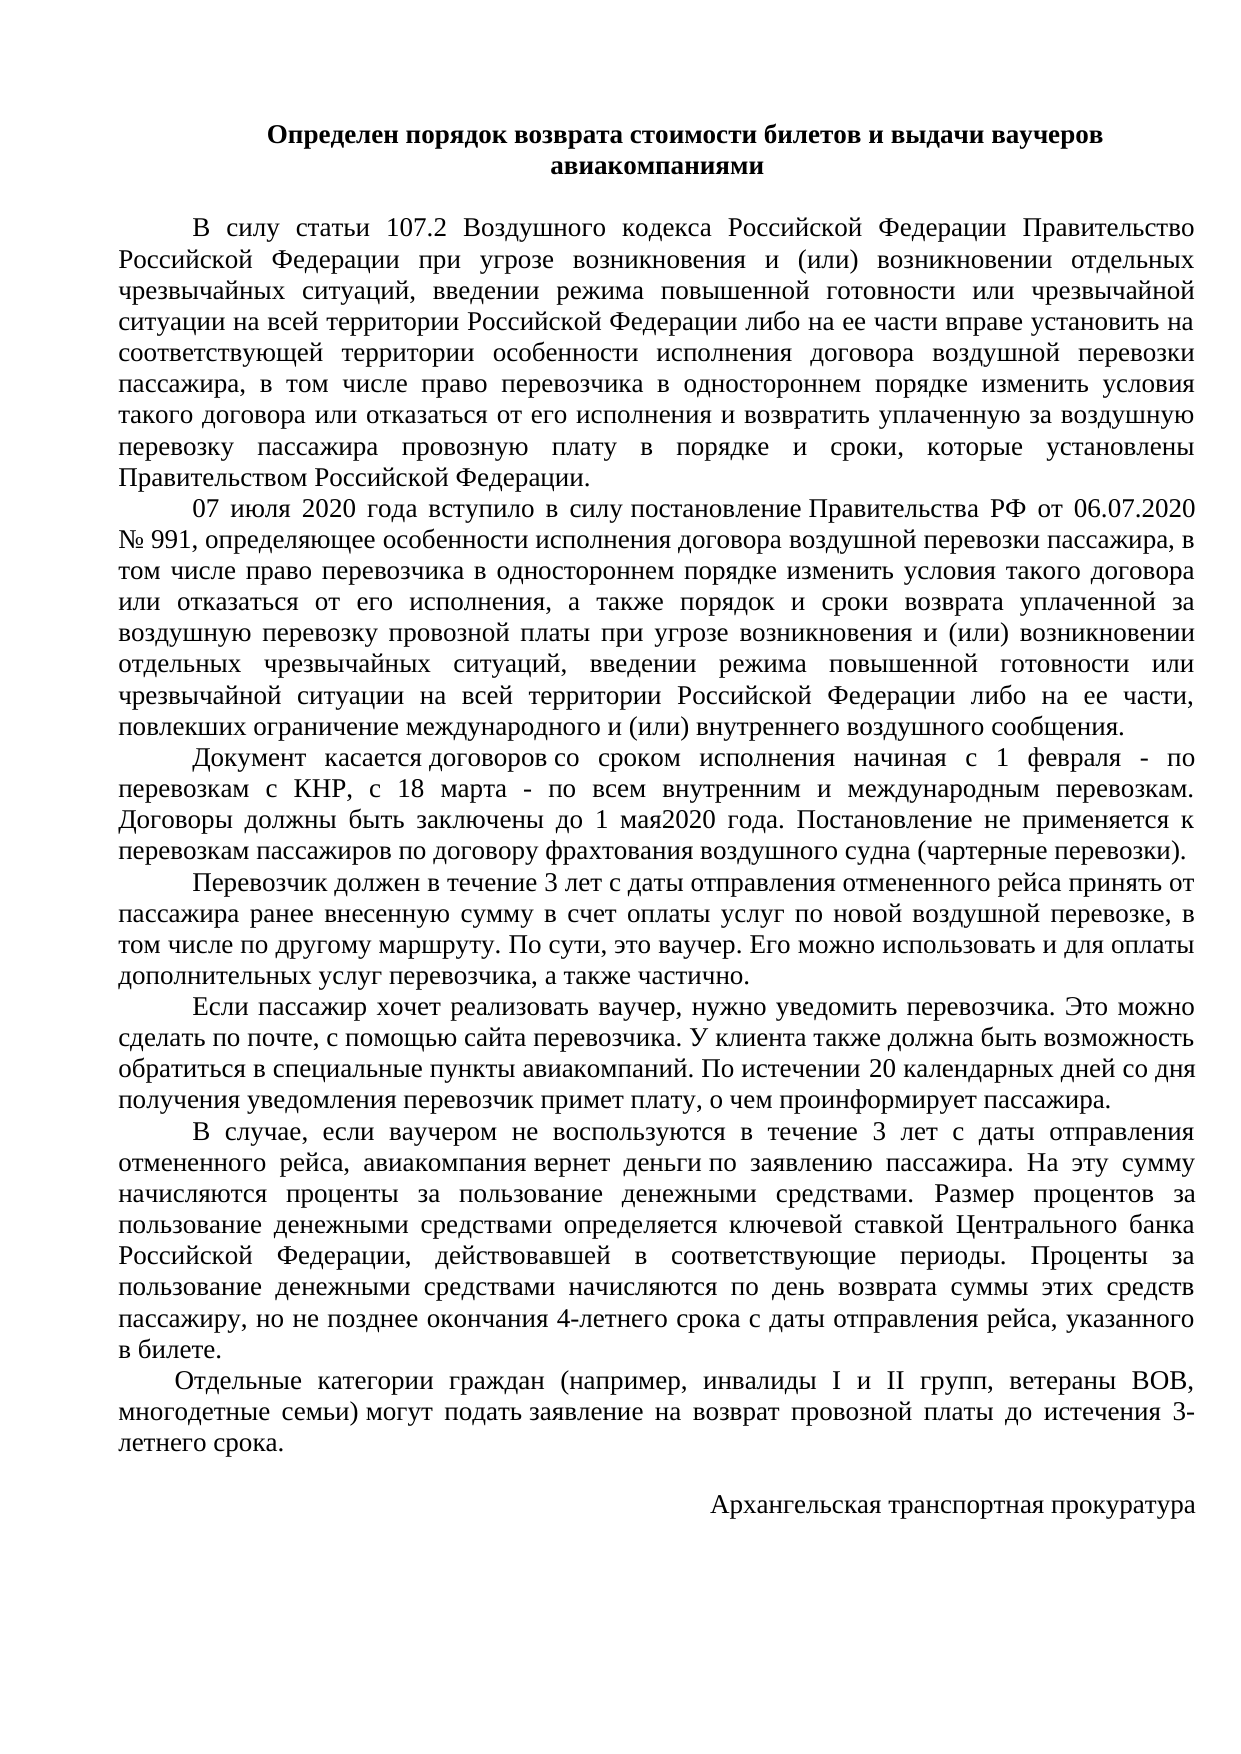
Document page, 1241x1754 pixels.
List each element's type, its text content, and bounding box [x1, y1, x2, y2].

text Документ касается договоров со сроком исполнения начиная с 1 февраля - по перевозкам с КНР, с 18 марта - по всем внутренним и международным перевозкам. Договоры должны быть заключены до 1 мая2020 года. Постановление не применяется к перевозкам пассажиров по договору фрахтования воздушного судна (чартерные перевозки). [118, 741, 1196, 866]
text В силу статьи 107.2 Воздушного кодекса Российской Федерации Правительство Российской Федерации при угрозе возникновения и (или) возникновении отдельных чрезвычайных ситуаций, введении режима повышенной готовности или чрезвычайной ситуации на всей территории Российской Федерации либо на ее части вправе установить на соответствующей территории особенности исполнения договора воздушной перевозки пассажира, в том числе право перевозчика в одностороннем порядке изменить условия такого договора или отказаться от его исполнения и возвратить уплаченную за воздушную перевозку пассажира провозную плату в порядке и сроки, которые установлены Правительством Российской Федерации. [118, 212, 1196, 492]
text В случае, если ваучером не воспользуются в течение 3 лет с даты отправления отмененного рейса, авиакомпания вернет деньги по заявлению пассажира. На эту сумму начисляются проценты за пользование денежными средствами. Размер процентов за пользование денежными средствами определяется ключевой ставкой Центрального банка Российской Федерации, действовавшей в соответствующие периоды. Проценты за пользование денежными средствами начисляются по день возврата суммы этих средств пассажиру, но не позднее окончания 4-летнего срока с даты отправления рейса, указанного в билете. [118, 1115, 1196, 1364]
text Перевозчик должен в течение 3 лет с даты отправления отмененного рейса принять от пассажира ранее внесенную сумму в счет оплаты услуг по новой воздушной перевозке, в том числе по другому маршруту. По сути, это ваучер. Его можно использовать и для оплаты дополнительных услуг перевозчика, а также частично. [118, 866, 1196, 990]
text Если пассажир хочет реализовать ваучер, нужно уведомить перевозчика. Это можно сделать по почте, с помощью сайта перевозчика. У клиента также должна быть возможность обратиться в специальные пункты авиакомпаний. По истечении 20 календарных дней со дня получения уведомления перевозчик примет плату, о чем проинформирует пассажира. [118, 990, 1196, 1115]
text 07 июля 2020 года вступило в силу постановление Правительства РФ от 06.07.2020 № 991, определяющее особенности исполнения договора воздушной перевозки пассажира, в том числе право перевозчика в одностороннем порядке изменить условия такого договора или отказаться от его исполнения, а также порядок и сроки возврата уплаченной за воздушную перевозку провозной платы при угрозе возникновения и (или) возникновении отдельных чрезвычайных ситуаций, введении режима повышенной готовности или чрезвычайной ситуации на всей территории Российской Федерации либо на ее части, повлекших ограничение международного и (или) внутреннего воздушного сообщения. [118, 492, 1196, 741]
text Определен порядок возврата стоимости билетов и выдачи ваучеров авиакомпаниями [118, 118, 1196, 180]
text Архангельская транспортная прокуратура [118, 1488, 1196, 1520]
text Отдельные категории граждан (например, инвалиды I и II групп, ветераны ВОВ, многодетные семьи) могут подать заявление на возврат провозной платы до истечения 3-летнего срока. [118, 1364, 1196, 1457]
